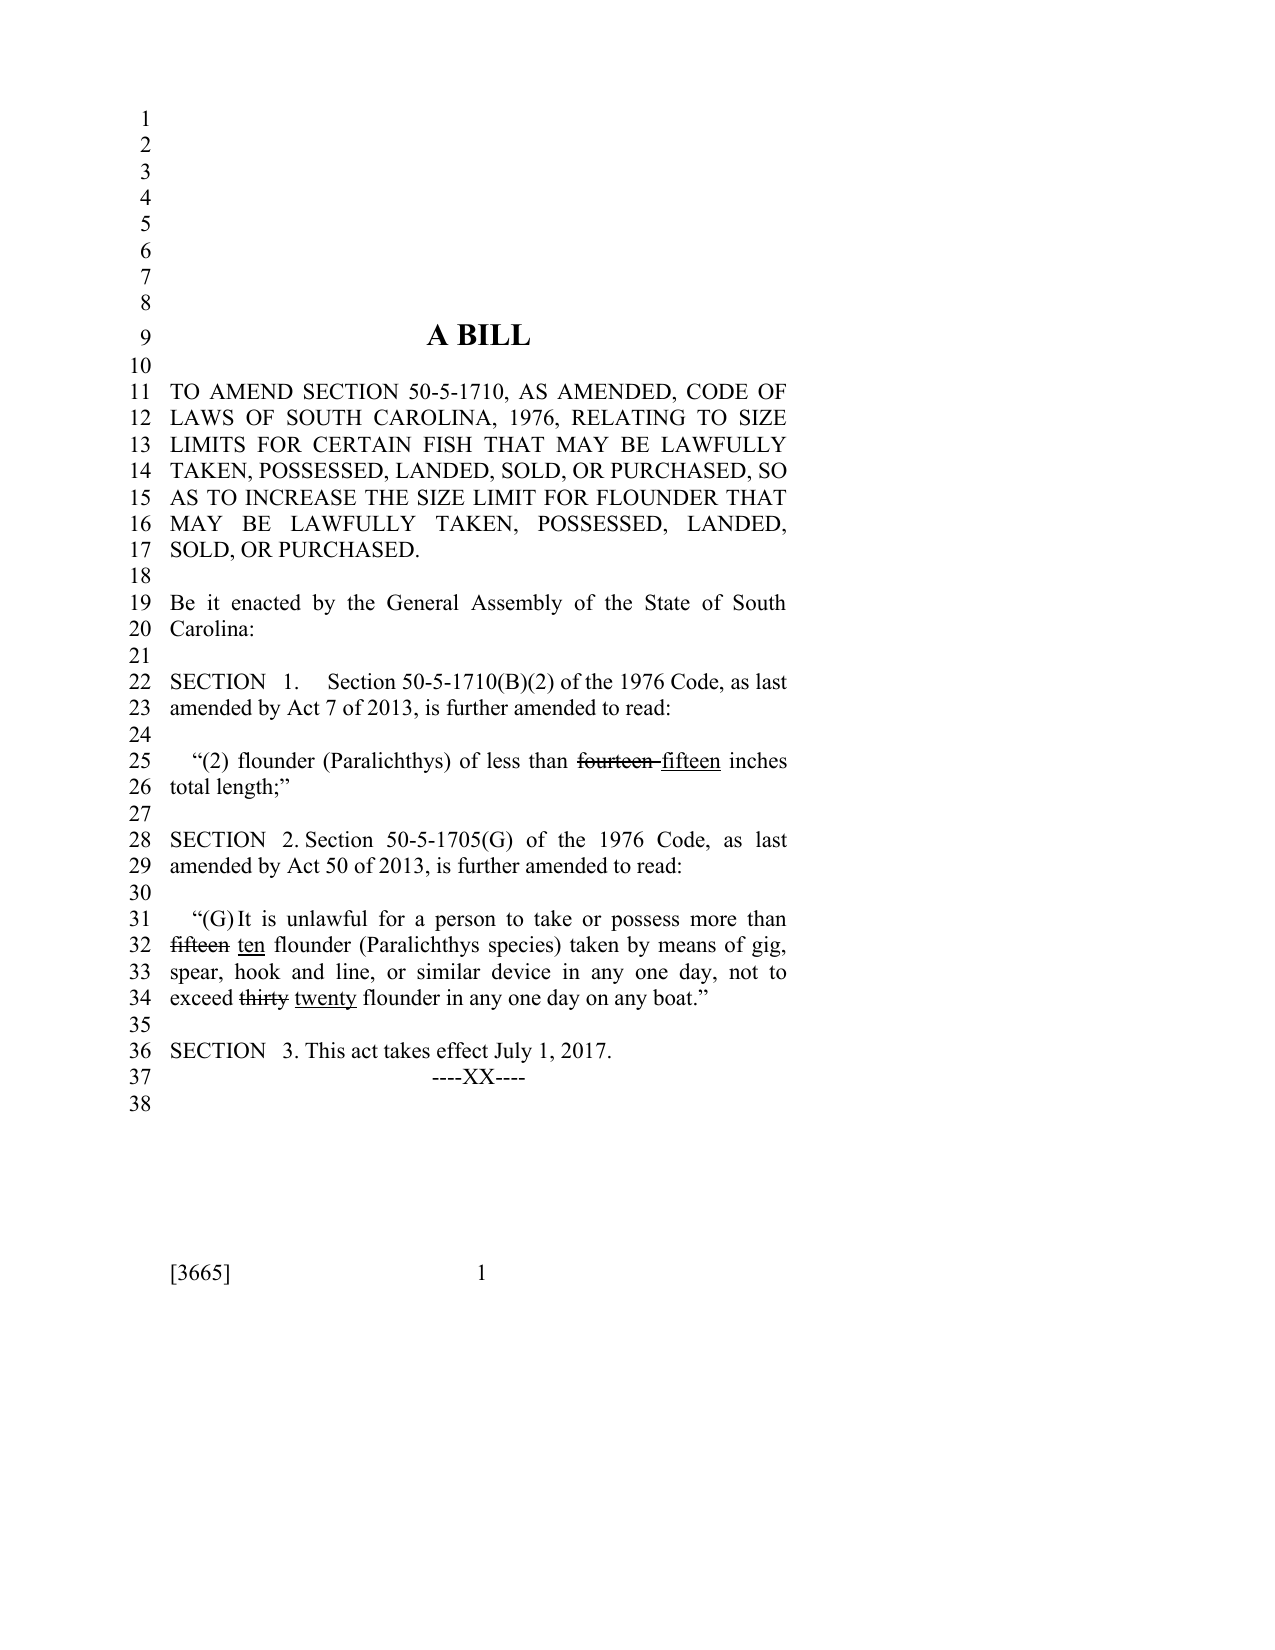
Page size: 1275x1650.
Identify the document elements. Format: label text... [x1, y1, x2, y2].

text “(2) flounder (Paralichthys) of less than fourteen fifteen inches total length;” [169, 747, 787, 800]
text A BILL [169, 316, 787, 352]
text ----XX---- [169, 1063, 787, 1090]
text SECTION 1. Section 50-5-1710(B)(2) of the 1976 Code, as last amended by Act 7 of 2013, is further amended to read: [169, 668, 787, 721]
text SECTION 2. Section 50-5-1705(G) of the 1976 Code, as last amended by Act 50 of 2013, is further amended to read: [169, 826, 787, 879]
text “(G) It is unlawful for a person to take or possess more than fifteen ten flounder (Paralichthys species) taken by means of gig, spear, hook and line, or similar device in any one day, not to exceed thirty twenty flounder in any one day on any boat.” [169, 905, 787, 1011]
text Be it enacted by the General Assembly of the State of South Carolina: [169, 589, 787, 642]
text SECTION 3. This act takes effect July 1, 2017. [169, 1037, 787, 1063]
text TO AMEND SECTION 50-5-1710, AS AMENDED, CODE OF LAWS OF SOUTH CAROLINA, 1976, RELATING TO SIZE LIMITS FOR CERTAIN FISH THAT MAY BE LAWFULLY TAKEN, POSSESSED, LANDED, SOLD, OR PURCHASED, SO AS TO INCREASE THE SIZE LIMIT FOR FLOUNDER THAT MAY BE LAWFULLY TAKEN, POSSESSED, LANDED, SOLD, OR PURCHASED. [169, 378, 787, 563]
